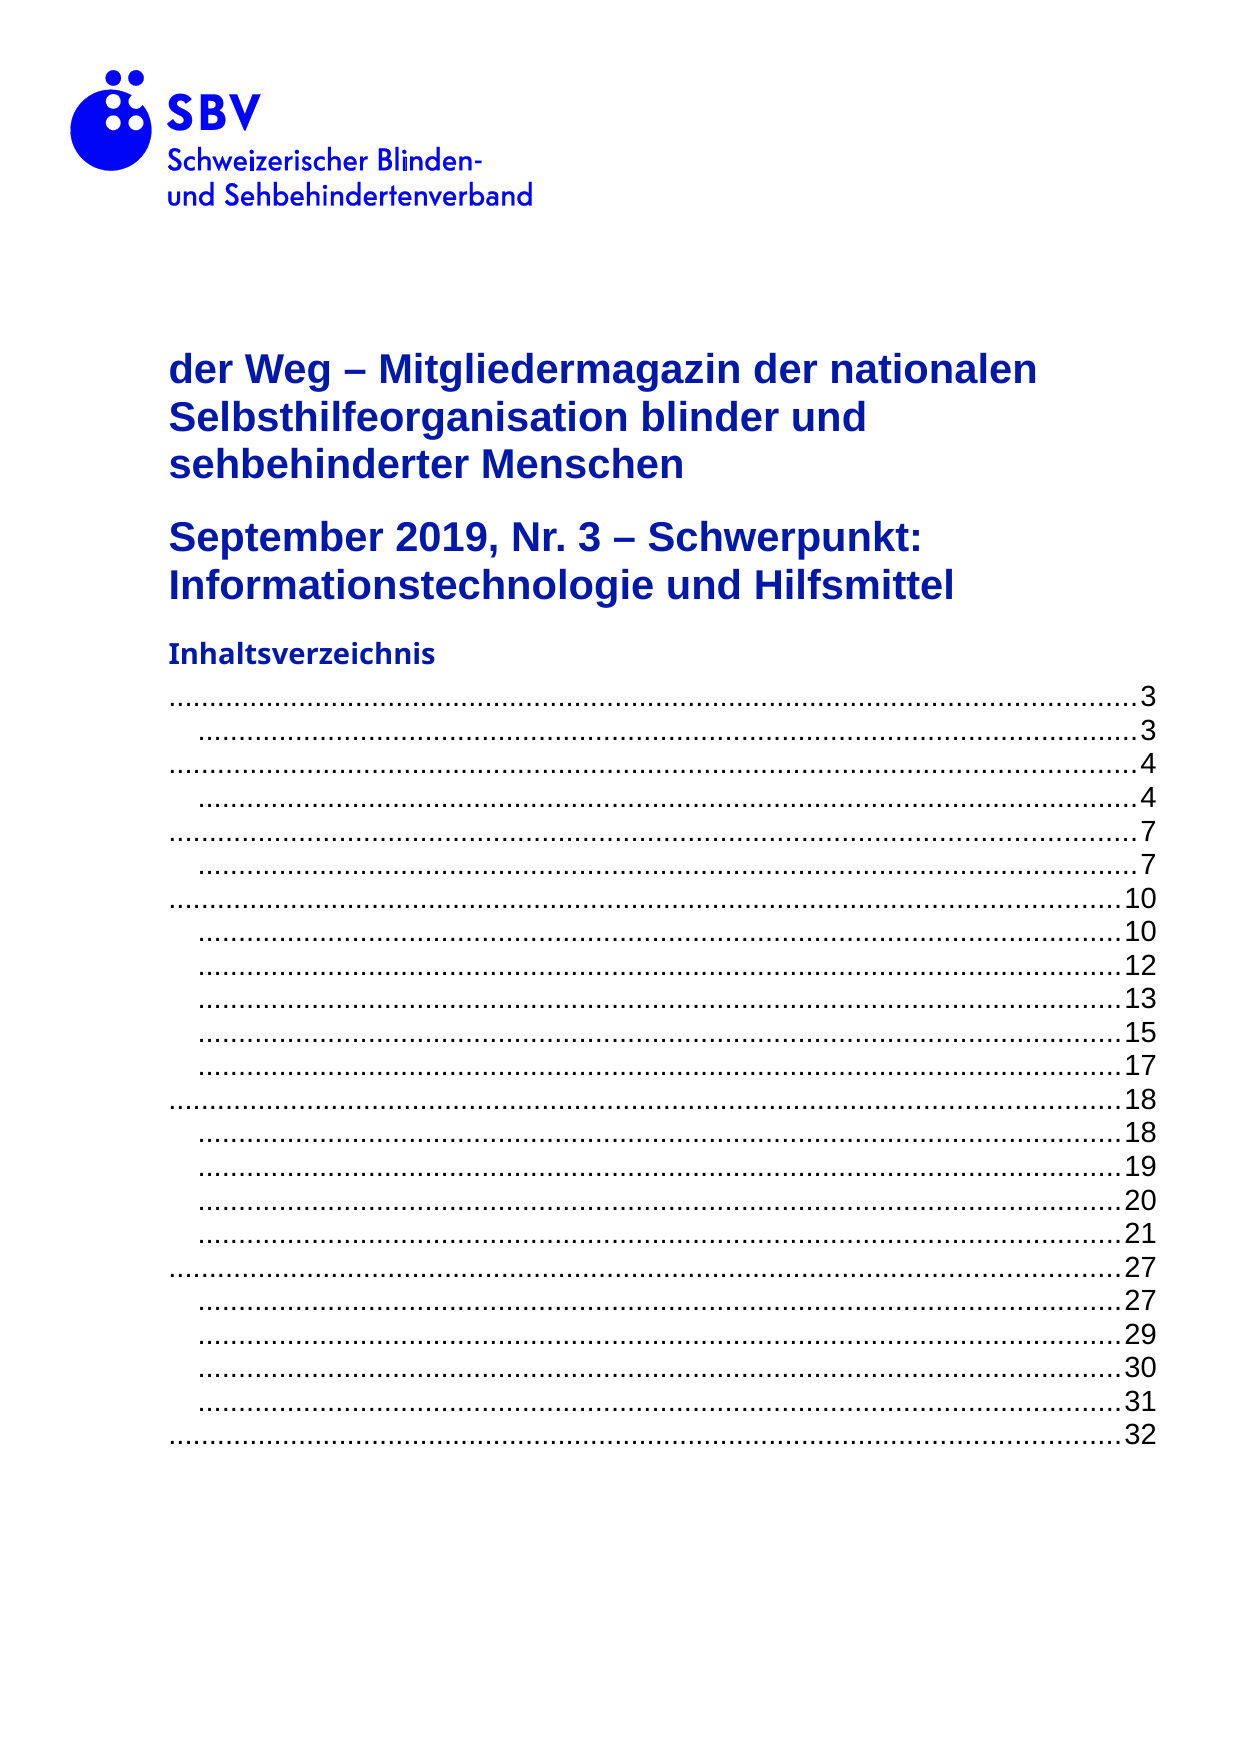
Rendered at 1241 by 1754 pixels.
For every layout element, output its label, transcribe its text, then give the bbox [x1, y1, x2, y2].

text Gestärkte Zuversicht 12 [197, 948, 1157, 981]
text Autonomie und Mobilität unterstützen 10 [197, 914, 1157, 948]
text «Ich wollte immer Fotograf werden» 7 [197, 847, 1157, 881]
text Erkenntnisse nach besichtigten Fachmessen für Hilfsmittel 15 [197, 1015, 1157, 1048]
text SBV-Intern 27 [168, 1250, 1157, 1283]
text Die Magie des Miteinanders 19 [197, 1149, 1157, 1183]
text Inserate 32 [168, 1417, 1157, 1451]
text «Nichts über uns ohne uns» 30 [197, 1350, 1157, 1384]
text Delegiertenversammlung 2019 im Kursaal Bern 27 [197, 1283, 1157, 1317]
text Erleichtertes Navigieren 13 [197, 981, 1157, 1015]
text Editorial 3 [168, 679, 1157, 713]
text Veranstaltungen 21 [197, 1216, 1157, 1250]
text Leserwettbewerb 31 [197, 1384, 1157, 1417]
subtitle Inhaltsverzeichnis [168, 633, 1157, 673]
text Bahnbrechende Genfer Zugverbindung 20 [197, 1183, 1157, 1216]
text Liebe Leserinnen und Leser 3 [197, 713, 1157, 747]
text Forum 4 [168, 747, 1157, 780]
title der Weg – Mitgliedermagazin der nationalen Selbsthilfeorganisation blinder und sehbehinderter Menschen [168, 344, 1157, 488]
text Standpunkt 18 [197, 1116, 1157, 1149]
text Schwerpunkt 10 [168, 881, 1157, 914]
text Im Zeichen des weissen Stocks 29 [197, 1317, 1157, 1350]
text Verbandsleben 18 [168, 1082, 1157, 1116]
text Kontakte im Takt getätigter Klicks 17 [197, 1048, 1157, 1082]
text Robert Walser für immer 4 [197, 780, 1157, 814]
title September 2019, Nr. 3 – Schwerpunkt: Informationstechnologie und Hilfsmittel [168, 513, 1157, 608]
text Menschen 7 [168, 814, 1157, 847]
